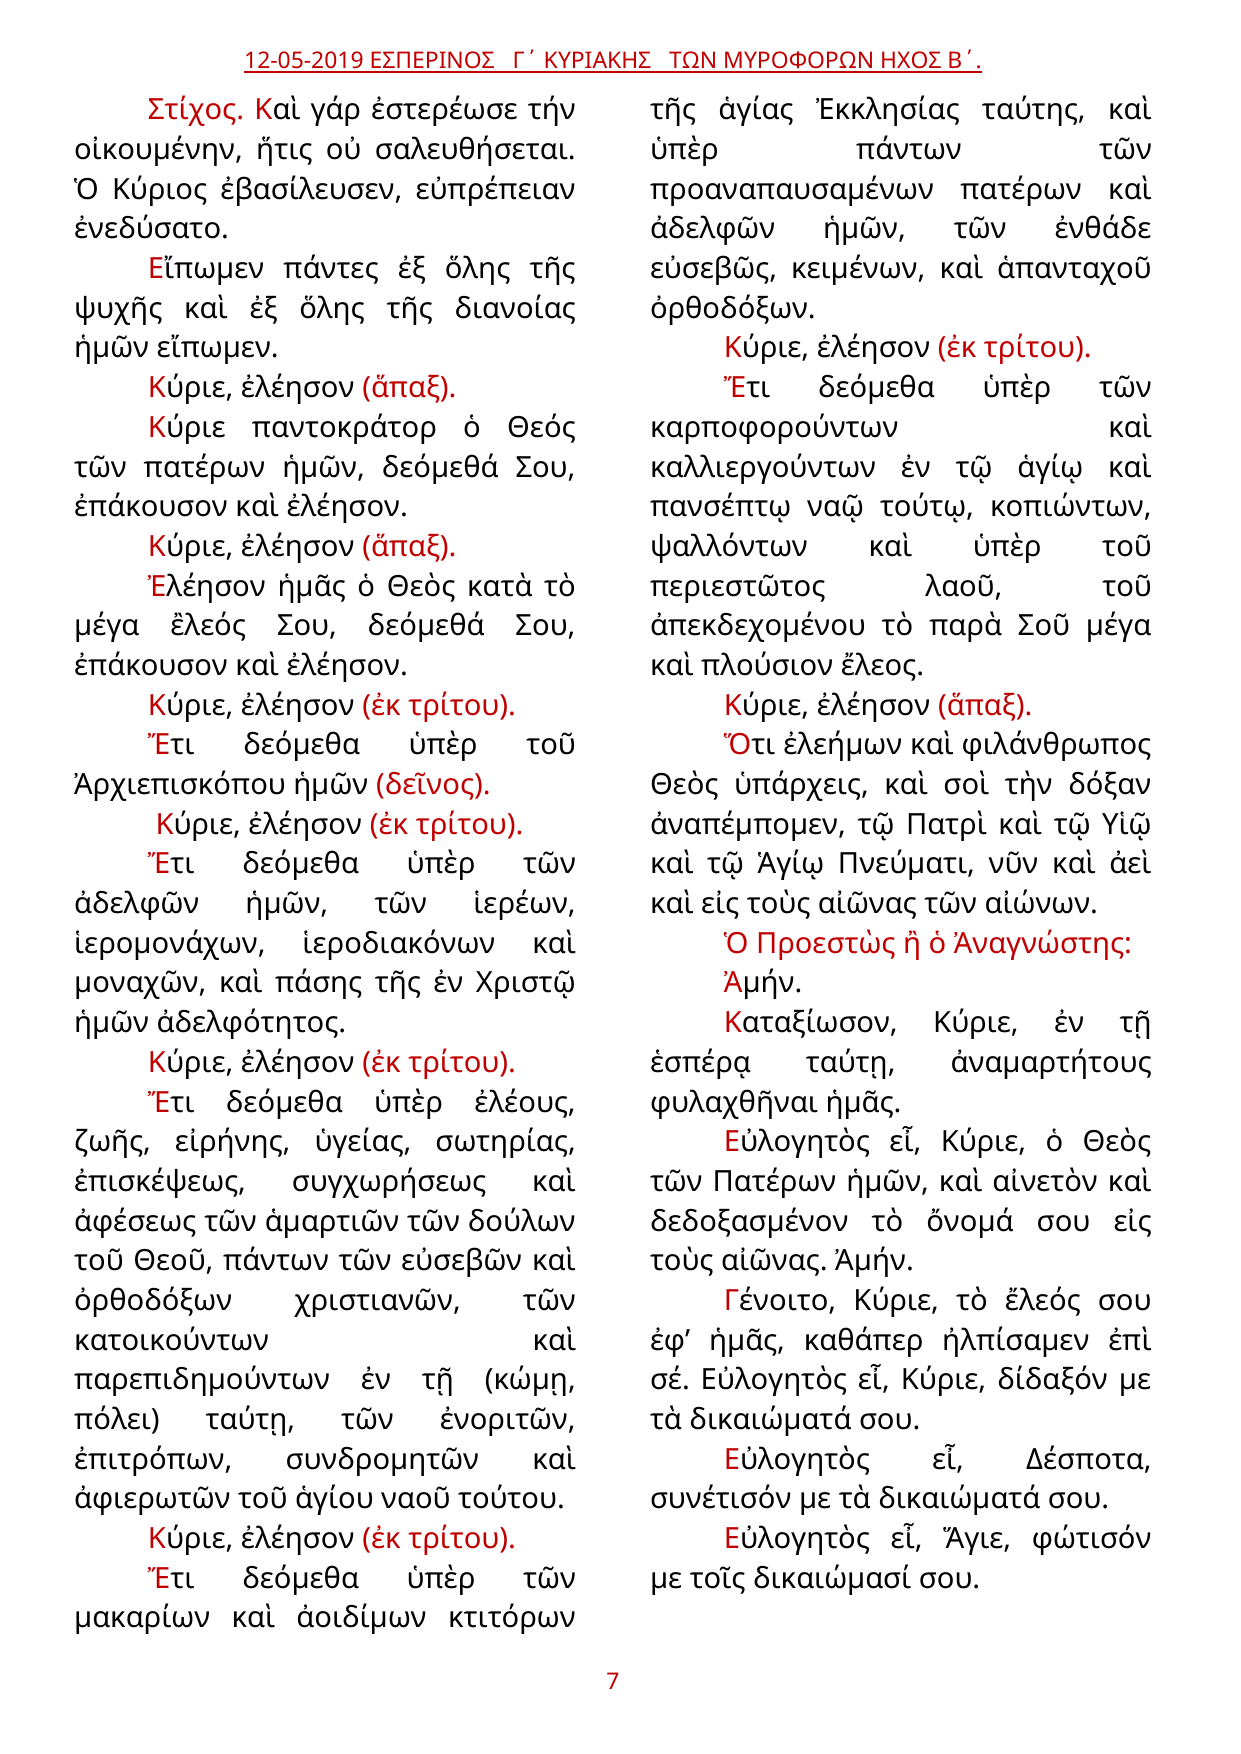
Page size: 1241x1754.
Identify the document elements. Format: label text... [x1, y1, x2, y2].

text Εὐλογητὸς εἶ, Κύριε, ὁ Θεὸς τῶν Πατέρων ἡμῶν, καὶ αἰνετὸν καὶ δεδοξασμένον τὸ ὄνομά σου εἰς τοὺς αἰῶνας. Ἀμήν. [650, 1121, 1152, 1279]
text Κύριε, ἐλέησον (ἅπαξ). [650, 684, 1152, 724]
text Κύριε, ἐλέησον (ἐκ τρίτου). [74, 1041, 576, 1081]
text Γένοιτο, Κύριε, τὸ ἔλεός σου ἐφ’ ἡμᾶς, καθάπερ ἠλπίσαμεν ἐπὶ σέ. Εὐλογητὸς εἶ, Κύριε, δίδαξόν με τὰ δικαιώματά σου. [650, 1279, 1152, 1438]
text Κύριε, ἐλέησον (ἅπαξ). [74, 525, 576, 565]
text Ἔτι δεόμεθα ὑπὲρ ἐλέους, ζωῆς, εἰρήνης, ὑγείας, σωτηρίας, ἐπισκέψεως, συγχωρήσεως καὶ ἀφέσεως τῶν ἁμαρτιῶν τῶν δούλων τοῦ Θεοῦ, πάντων τῶν εὐσεβῶν καὶ ὀρθοδόξων χριστιανῶν, τῶν κατοικούντων καὶ παρεπιδημούντων ἐν τῇ (κώμῃ, πόλει) ταύτῃ, τῶν ἐνοριτῶν, ἐπιτρόπων, συνδρομητῶν καὶ ἀφιερωτῶν τοῦ ἁγίου ναοῦ τούτου. [74, 1081, 576, 1517]
text Κύριε, ἐλέησον (ἐκ τρίτου). [74, 684, 576, 724]
text Ὅτι ἐλεήμων καὶ φιλάνθρωπος Θεὸς ὑπάρχεις, καὶ σοὶ τὴν δόξαν ἀναπέμπομεν, τῷ Πατρὶ καὶ τῷ Υἱῷ καὶ τῷ Ἁγίῳ Πνεύματι, νῦν καὶ ἀεὶ καὶ εἰς τοὺς αἰῶνας τῶν αἰώνων. [650, 724, 1152, 922]
text Ἔτι δεόμεθα ὑπὲρ τῶν μακαρίων καὶ ἀοιδίμων κτιτόρων τῆς ἁγίας Ἐκκλησίας ταύτης, καὶ ὑπὲρ πάντων τῶν προαναπαυσαμένων πατέρων καὶ ἀδελφῶν ἡμῶν, τῶν ἐνθάδε εὐσεβῶς, κειμένων, καὶ ἁπανταχοῦ ὀρθοδόξων. [650, 89, 1152, 327]
text Κύριε παντοκράτορ ὁ Θεός τῶν πατέρων ἡμῶν, δεόμεθά Σου, ἐπάκουσον καὶ ἐλέησον. [74, 406, 576, 525]
text Ὁ Προεστὼς ἢ ὁ Ἀναγνώστης: [650, 922, 1152, 962]
text Κύριε, ἐλέησον (ἐκ τρίτου). [74, 803, 576, 843]
text Κύριε, ἐλέησον (ἐκ τρίτου). [74, 1517, 576, 1557]
text Ἔτι δεόμεθα ὑπὲρ τῶν μακαρίων καὶ ἀοιδίμων κτιτόρων τῆς ἁγίας Ἐκκλησίας ταύτης, καὶ ὑπὲρ πάντων τῶν προαναπαυσαμένων πατέρων καὶ ἀδελφῶν ἡμῶν, τῶν ἐνθάδε εὐσεβῶς, κειμένων, καὶ ἁπανταχοῦ ὀρθοδόξων. [74, 1557, 576, 1636]
text Ἐλέησον ἡμᾶς ὁ Θεὸς κατὰ τὸ μέγα ἒλεός Σου, δεόμεθά Σου, ἐπάκουσον καὶ ἐλέησον. [74, 565, 576, 684]
text Ἔτι δεόμεθα ὑπὲρ τοῦ Ἀρχιεπισκόπου ἡμῶν (δεῖνος). [74, 724, 576, 803]
text Καταξίωσον, Κύριε, ἐν τῇ ἑσπέρᾳ ταύτῃ, ἀναμαρτήτους φυλαχθῆναι ἡμᾶς. [650, 1001, 1152, 1121]
text Κύριε, ἐλέησον (ἐκ τρίτου). [650, 327, 1152, 366]
text Κύριε, ἐλέησον (ἅπαξ). [74, 366, 576, 406]
text Ἔτι δεόμεθα ὑπὲρ τῶν ἀδελφῶν ἡμῶν, τῶν ἱερέων, ἱερομονάχων, ἱεροδιακόνων καὶ μοναχῶν, καὶ πάσης τῆς ἐν Χριστῷ ἡμῶν ἀδελφότητος. [74, 843, 576, 1041]
text Εὐλογητὸς εἶ, Ἅγιε, φώτισόν με τοῖς δικαιώμασί σου. [650, 1517, 1152, 1597]
text Εἴπωμεν πάντες ἐξ ὅλης τῆς ψυχῆς καὶ ἐξ ὅλης τῆς διανοίας ἡμῶν εἴπωμεν. [74, 247, 576, 366]
text Ἀμήν. [650, 962, 1152, 1001]
text Ἔτι δεόμεθα ὑπὲρ τῶν καρποφορούντων καὶ καλλιεργούντων ἐν τῷ ἁγίῳ καὶ πανσέπτῳ ναῷ τούτῳ, κοπιώντων, ψαλλόντων καὶ ὑπὲρ τοῦ περιεστῶτος λαοῦ, τοῦ ἀπεκδεχομένου τὸ παρὰ Σοῦ μέγα καὶ πλούσιον ἔλεος. [650, 366, 1152, 684]
text Εὐλογητὸς εἶ, Δέσποτα, συνέτισόν με τὰ δικαιώματά σου. [650, 1438, 1152, 1517]
text Στίχος. Καὶ γάρ ἐστερέωσε τήν οἰκουμένην, ἥτις οὐ σαλευθήσεται. Ὁ Κύριος ἐβασίλευσεν, εὐπρέπειαν ἐνεδύσατο. [74, 89, 576, 247]
